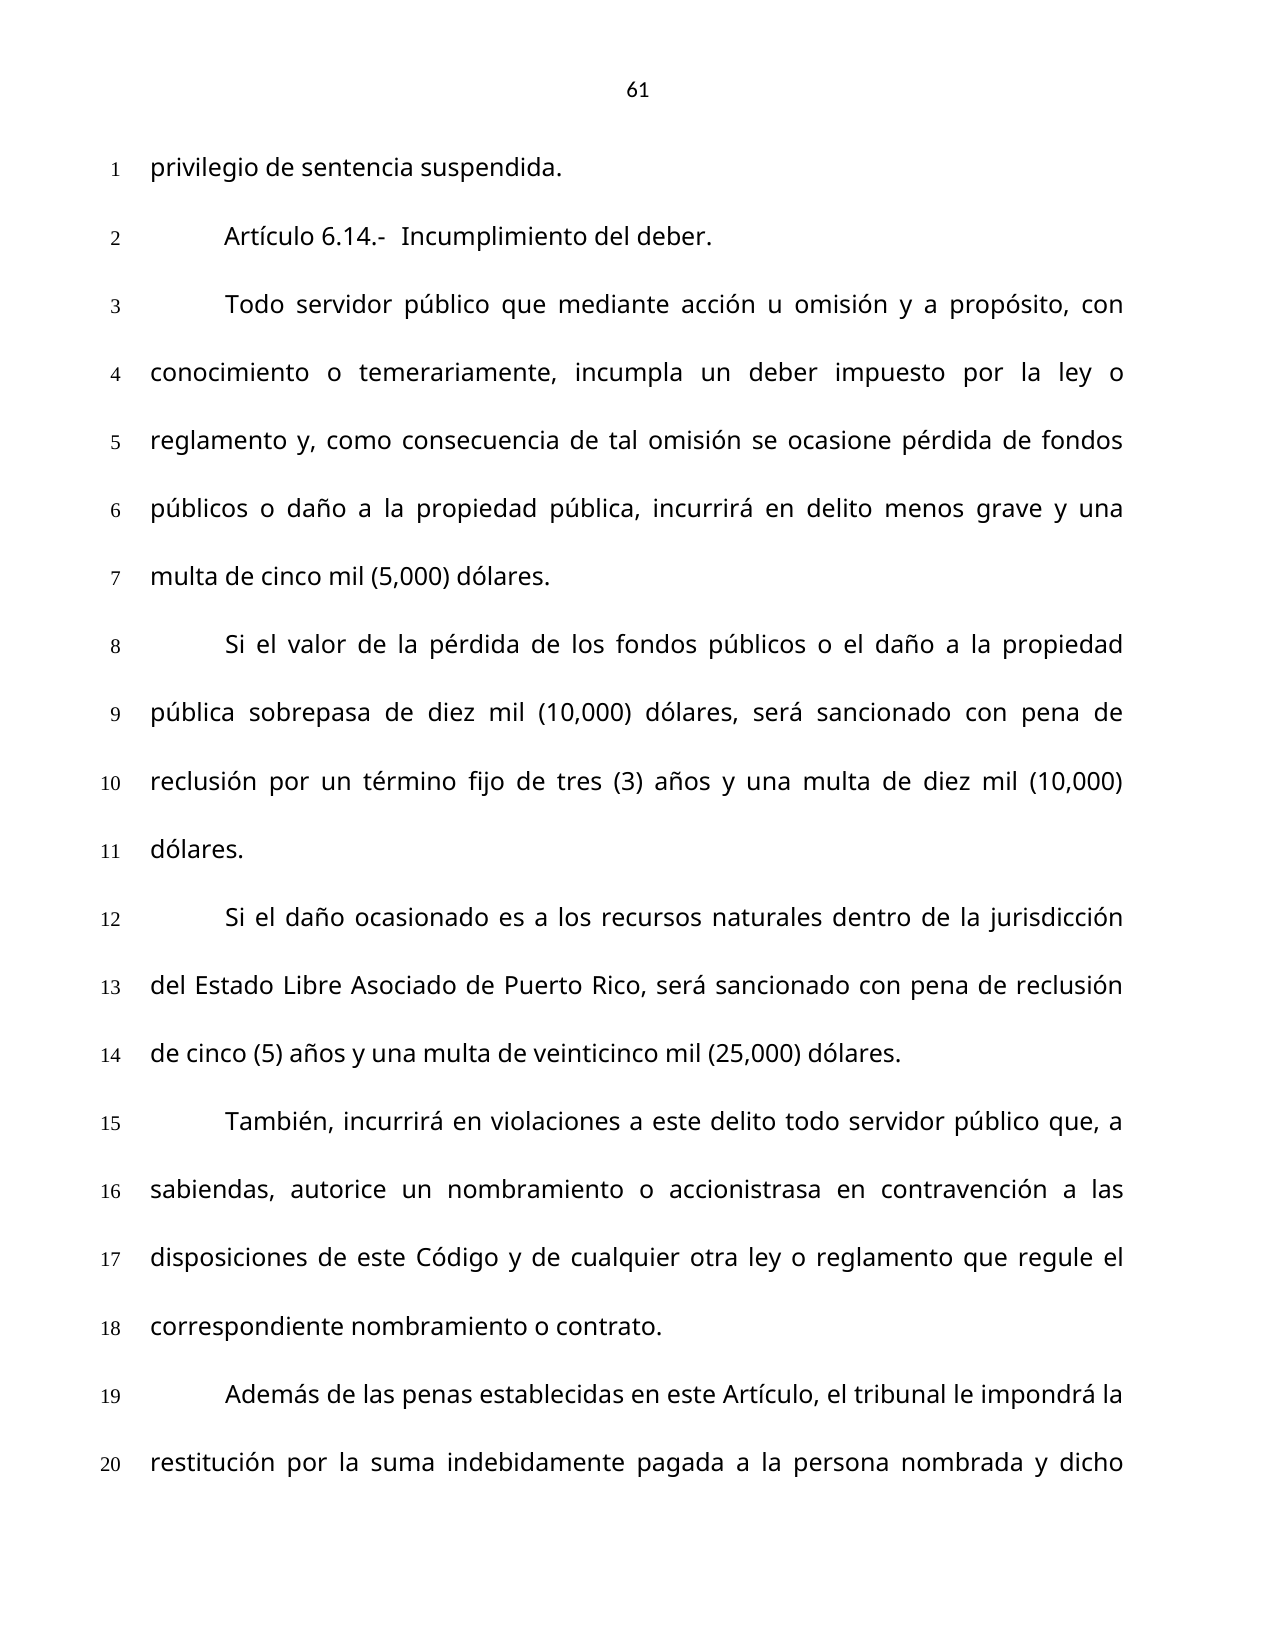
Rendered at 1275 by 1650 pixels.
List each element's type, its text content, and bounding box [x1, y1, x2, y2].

text También, incurrirá en violaciones a este delito todo servidor público que, a sabiendas, autorice un nombramiento o accionistrasa en contravención a las disposiciones de este Código y de cualquier otra ley o reglamento que regule el correspondiente nombramiento o contrato. [150, 1104, 1125, 1342]
list Incumplimiento del deber. [150, 218, 1125, 252]
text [150, 150, 1125, 184]
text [150, 1376, 1125, 1478]
text Todo servidor público que mediante acción u omisión y a propósito, con conocimiento o temerariamente, incumpla un deber impuesto por la ley o reglamento y, como consecuencia de tal omisión se ocasione pérdida de fondos públicos o daño a la propiedad pública, incurrirá en delito menos grave y una multa de cinco mil (5,000) dólares. [150, 286, 1125, 593]
text Si el valor de la pérdida de los fondos públicos o el daño a la propiedad pública sobrepasa de diez mil (10,000) dólares, será sancionado con pena de reclusión por un término fijo de tres (3) años y una multa de diez mil (10,000) dólares. [150, 627, 1125, 865]
text Si el daño ocasionado es a los recursos naturales dentro de la jurisdicción del Estado Libre Asociado de Puerto Rico, será sancionado con pena de reclusión de cinco (5) años y una multa de veinticinco mil (25,000) dólares. [150, 899, 1125, 1070]
